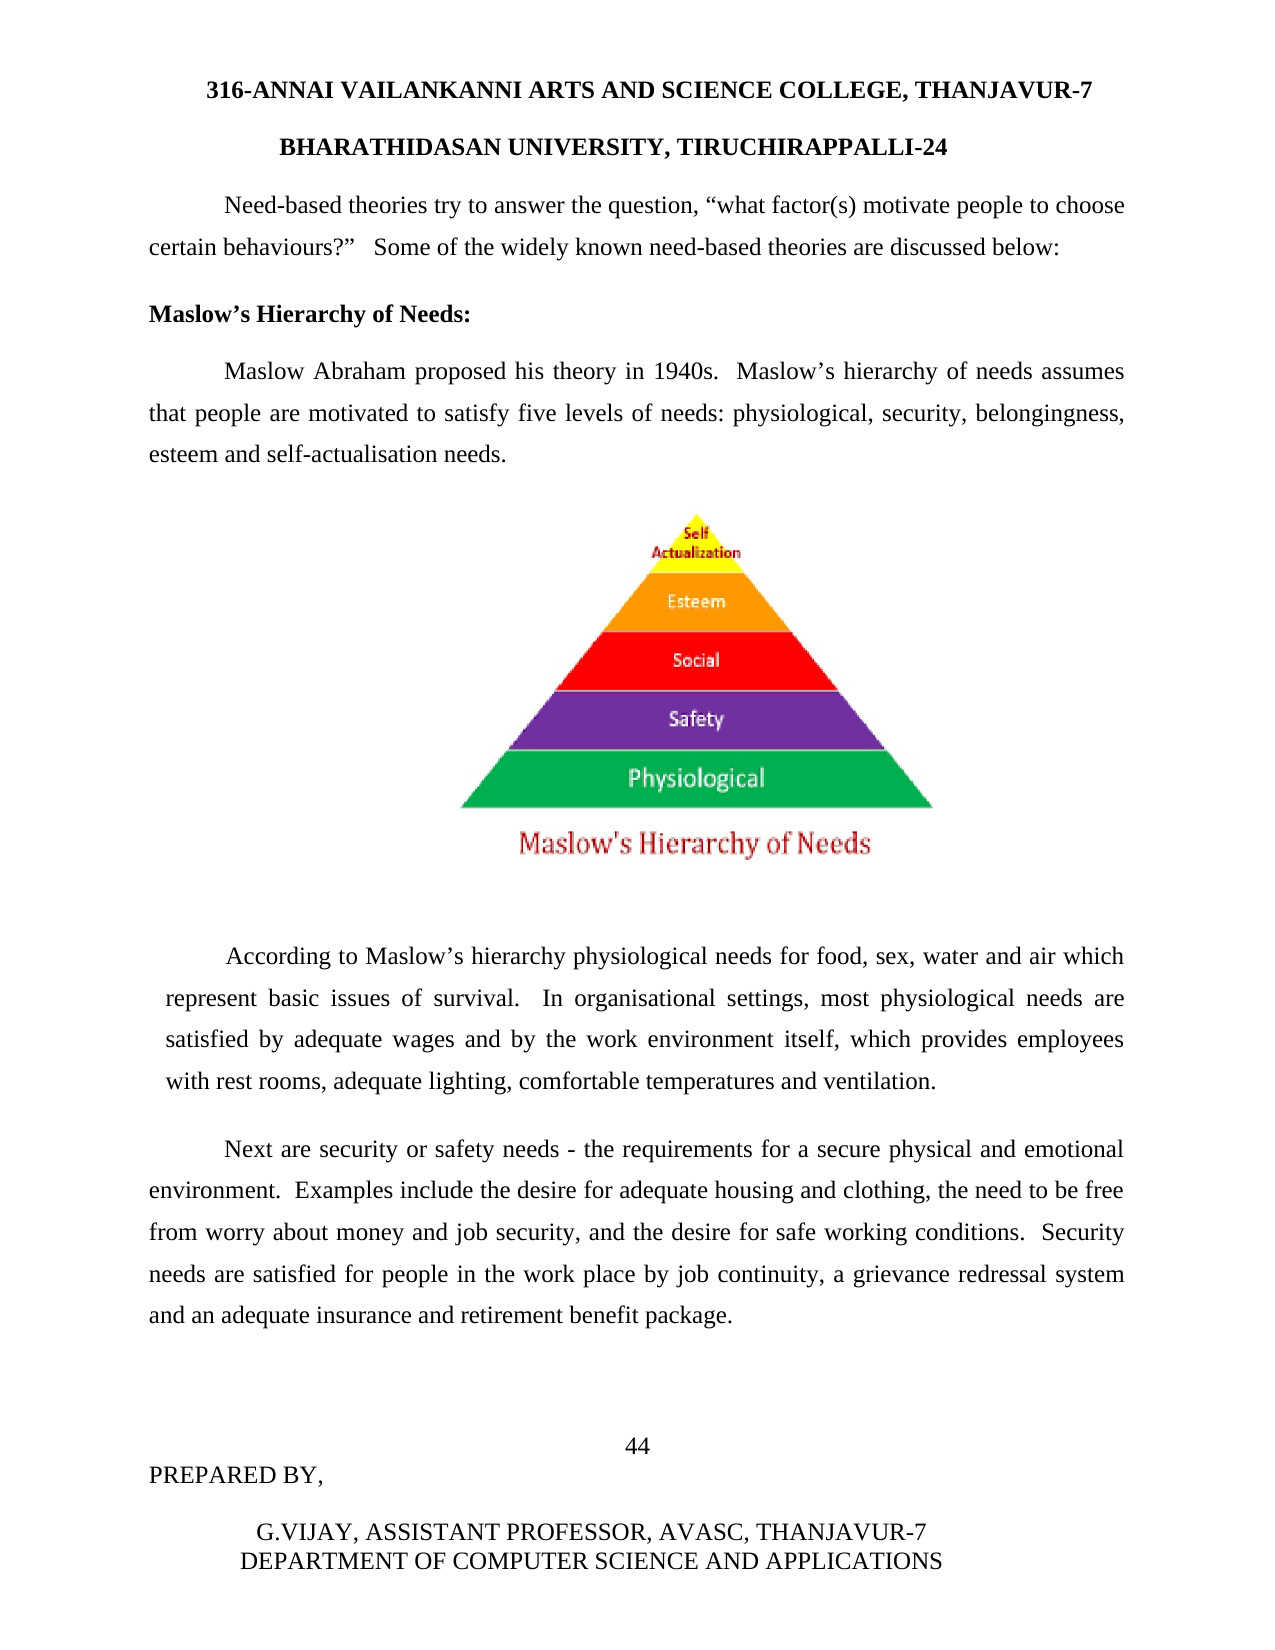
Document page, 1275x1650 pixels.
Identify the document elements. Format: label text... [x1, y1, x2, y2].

picture [453, 506, 936, 864]
text Need-based theories try to answer the question, “what factor(s) motivate people to choose certain behaviours?” Some of the widely known need-based theories are discussed below: [149, 190, 1126, 260]
text According to Maslow’s hierarchy physiological needs for food, sex, water and air which represent basic issues of survival. In organisational settings, most physiological needs are satisfied by adequate wages and by the work environment itself, which provides employees with rest rooms, adequate lighting, comfortable temperatures and ventilation. [165, 941, 1126, 1095]
text Maslow Abraham proposed his theory in 1940s. Maslow’s hierarchy of needs assumes that people are motivated to satisfy five levels of needs: physiological, security, belongingness, esteem and self-actualisation needs. [149, 356, 1126, 468]
text Next are security or safety needs - the requirements for a secure physical and emotional environment. Examples include the desire for adequate housing and clothing, the need to be free from worry about money and job security, and the desire for safe working conditions. Security needs are satisfied for people in the work place by job continuity, a grievance redressal system and an adequate insurance and retirement benefit package. [149, 1134, 1126, 1329]
text Maslow’s Hierarchy of Needs: [149, 299, 1127, 328]
